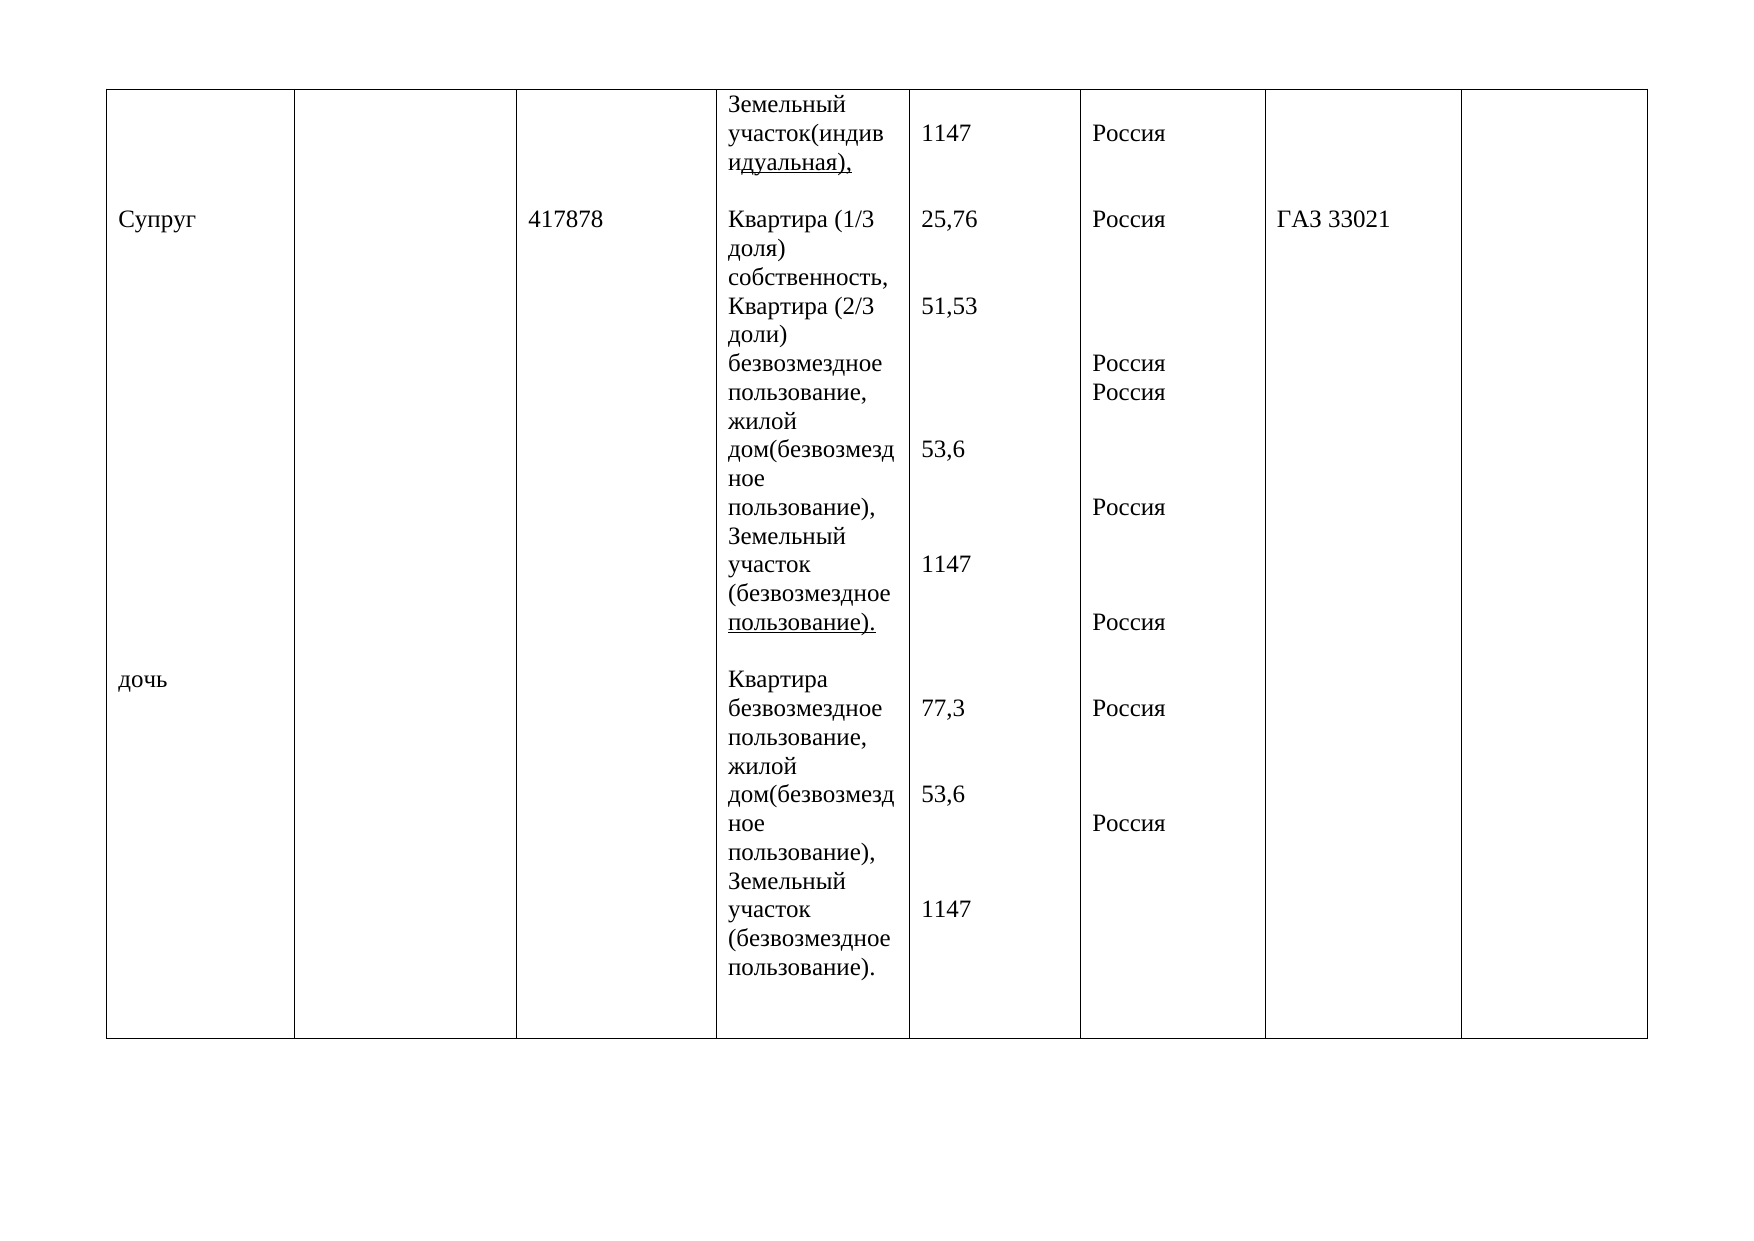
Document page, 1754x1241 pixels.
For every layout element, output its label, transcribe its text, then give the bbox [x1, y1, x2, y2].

table_cell [1462, 90, 1647, 1038]
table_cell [717, 90, 909, 1038]
table_cell ГАЗ 33021 [1266, 90, 1461, 1038]
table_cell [295, 90, 516, 1038]
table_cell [1081, 90, 1265, 1038]
table_cell 396841 417878 [517, 90, 716, 1038]
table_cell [107, 90, 294, 1038]
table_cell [910, 90, 1080, 1038]
